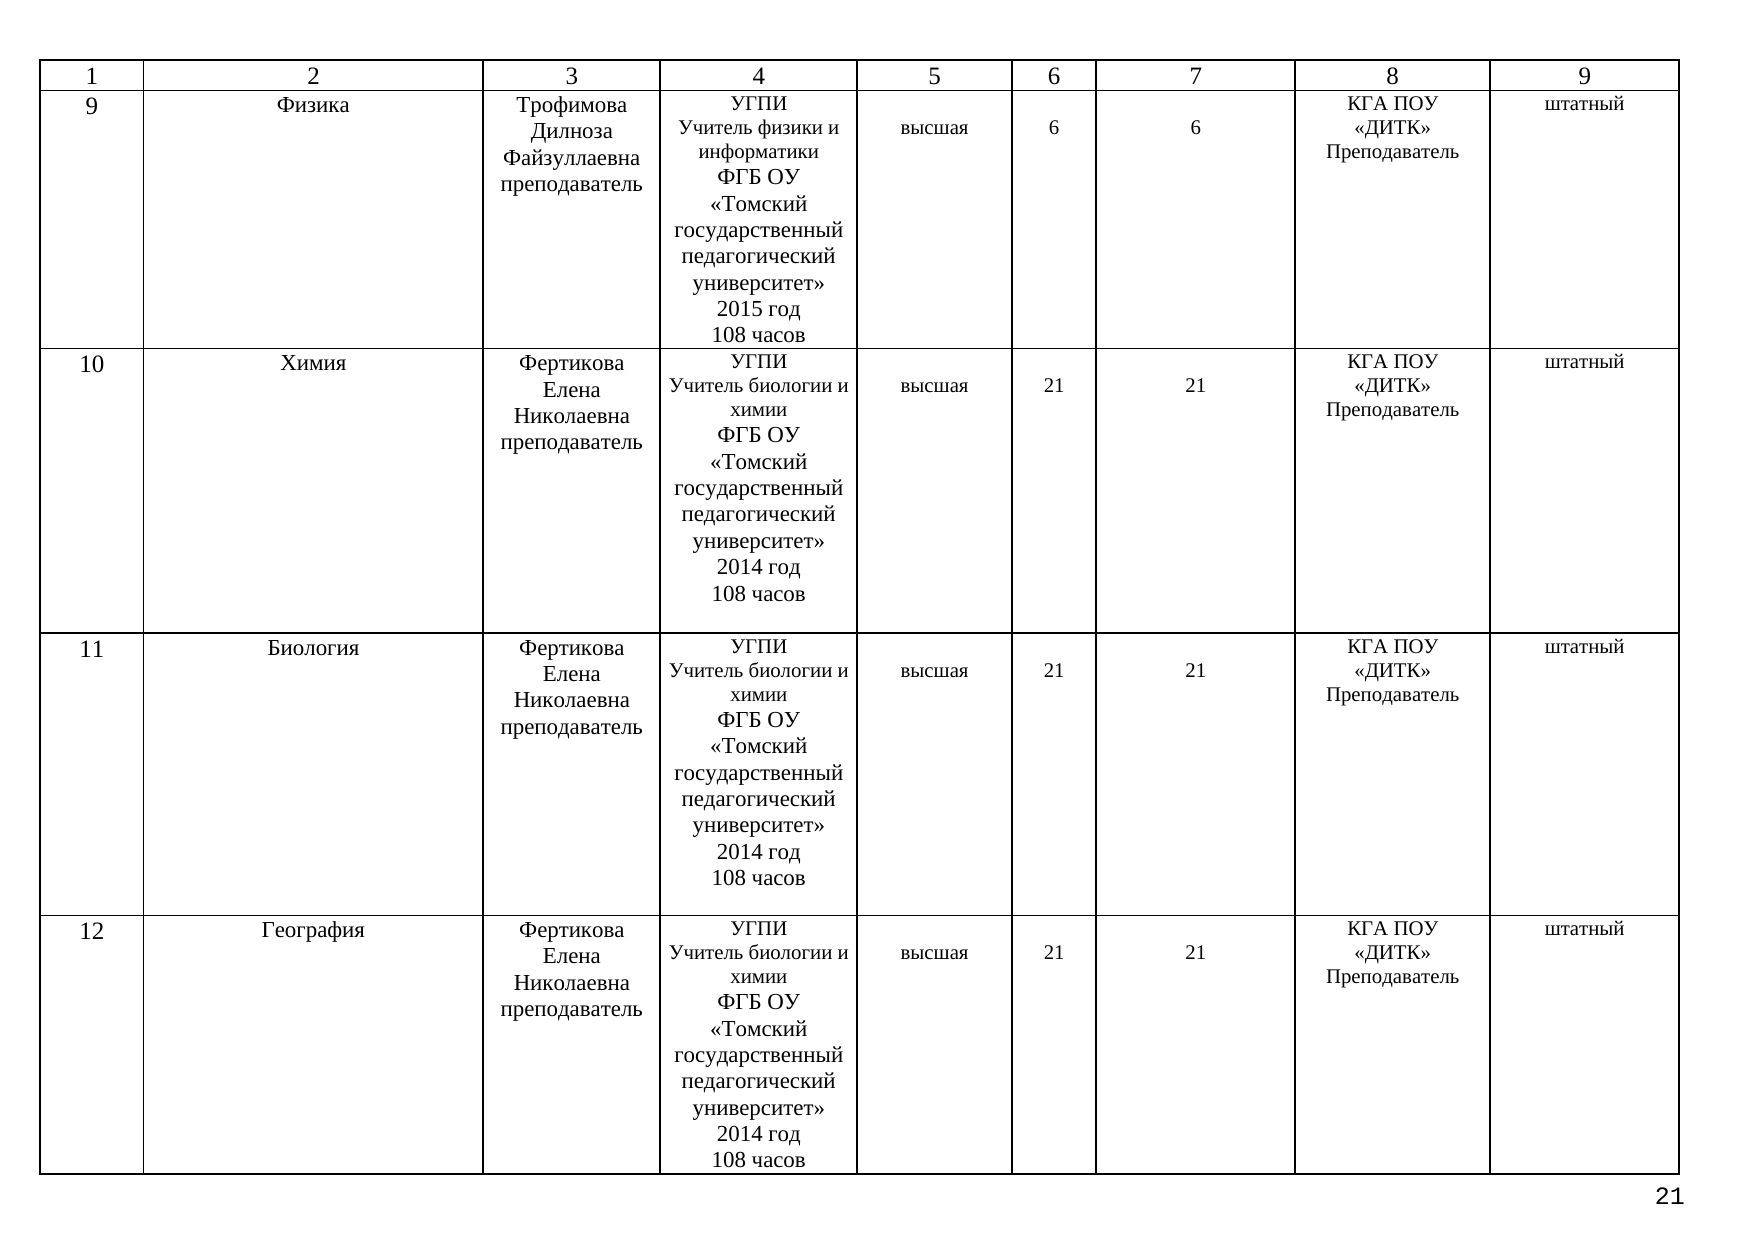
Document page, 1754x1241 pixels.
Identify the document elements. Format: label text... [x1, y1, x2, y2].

table_cell 21 [1013, 634, 1095, 914]
table_cell штатный [1491, 916, 1678, 1173]
table_cell УГПИ Учитель физики и информатики ФГБ ОУ «Томский государственный педагогический университет» 2015 год 108 часов [661, 91, 856, 348]
table_cell Химия [144, 349, 482, 632]
table_cell высшая [858, 349, 1011, 632]
table_cell 21 [1013, 916, 1095, 1173]
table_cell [1296, 916, 1489, 1173]
table_cell КГА ПОУ «ДИТК» Преподаватель [1296, 349, 1489, 632]
table_cell 6 [1097, 91, 1294, 348]
table_cell 21 [1097, 634, 1294, 914]
table_cell 6 [1013, 91, 1095, 348]
table_cell Трофимова Дилноза Файзуллаевна преподаватель [484, 91, 659, 348]
table_cell 12 [41, 916, 143, 1173]
table_cell География [144, 916, 482, 1173]
table_cell 8 [1296, 61, 1489, 89]
table_cell 10 [41, 349, 143, 632]
table_cell 1 [41, 61, 143, 89]
table_cell 4 [661, 61, 856, 89]
table_cell Физика [144, 91, 482, 348]
table_cell Биология [144, 634, 482, 914]
table_cell 3 [484, 61, 659, 89]
table_cell 2 [144, 61, 482, 89]
table_cell Фертикова Елена Николаевна преподаватель [484, 916, 659, 1173]
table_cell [1296, 91, 1489, 348]
table_cell 21 [1097, 916, 1294, 1173]
table_cell Фертикова Елена Николаевна преподаватель [484, 634, 659, 914]
table_cell 9 [41, 91, 143, 348]
table_cell штатный [1491, 91, 1678, 348]
table_cell штатный [1491, 349, 1678, 632]
table_cell высшая [858, 91, 1011, 348]
table_cell УГПИ Учитель биологии и химии ФГБ ОУ «Томский государственный педагогический университет» 2014 год 108 часов [661, 916, 856, 1173]
table_cell 11 [41, 634, 143, 914]
table_cell 21 [1013, 349, 1095, 632]
table_cell УГПИ Учитель биологии и химии ФГБ ОУ «Томский государственный педагогический университет» 2014 год 108 часов [661, 349, 856, 632]
table_cell УГПИ Учитель биологии и химии ФГБ ОУ «Томский государственный педагогический университет» 2014 год 108 часов [661, 634, 856, 914]
table_cell 21 [1097, 349, 1294, 632]
table_cell Фертикова Елена Николаевна преподаватель [484, 349, 659, 632]
table_cell высшая [858, 634, 1011, 914]
table_cell 7 [1097, 61, 1294, 89]
table_cell штатный [1491, 634, 1678, 914]
table_cell 6 [1013, 61, 1095, 89]
table_cell высшая [858, 916, 1011, 1173]
table_cell КГА ПОУ «ДИТК» Преподаватель [1296, 634, 1489, 914]
table_cell 9 [1491, 61, 1678, 89]
table_cell 5 [858, 61, 1011, 89]
